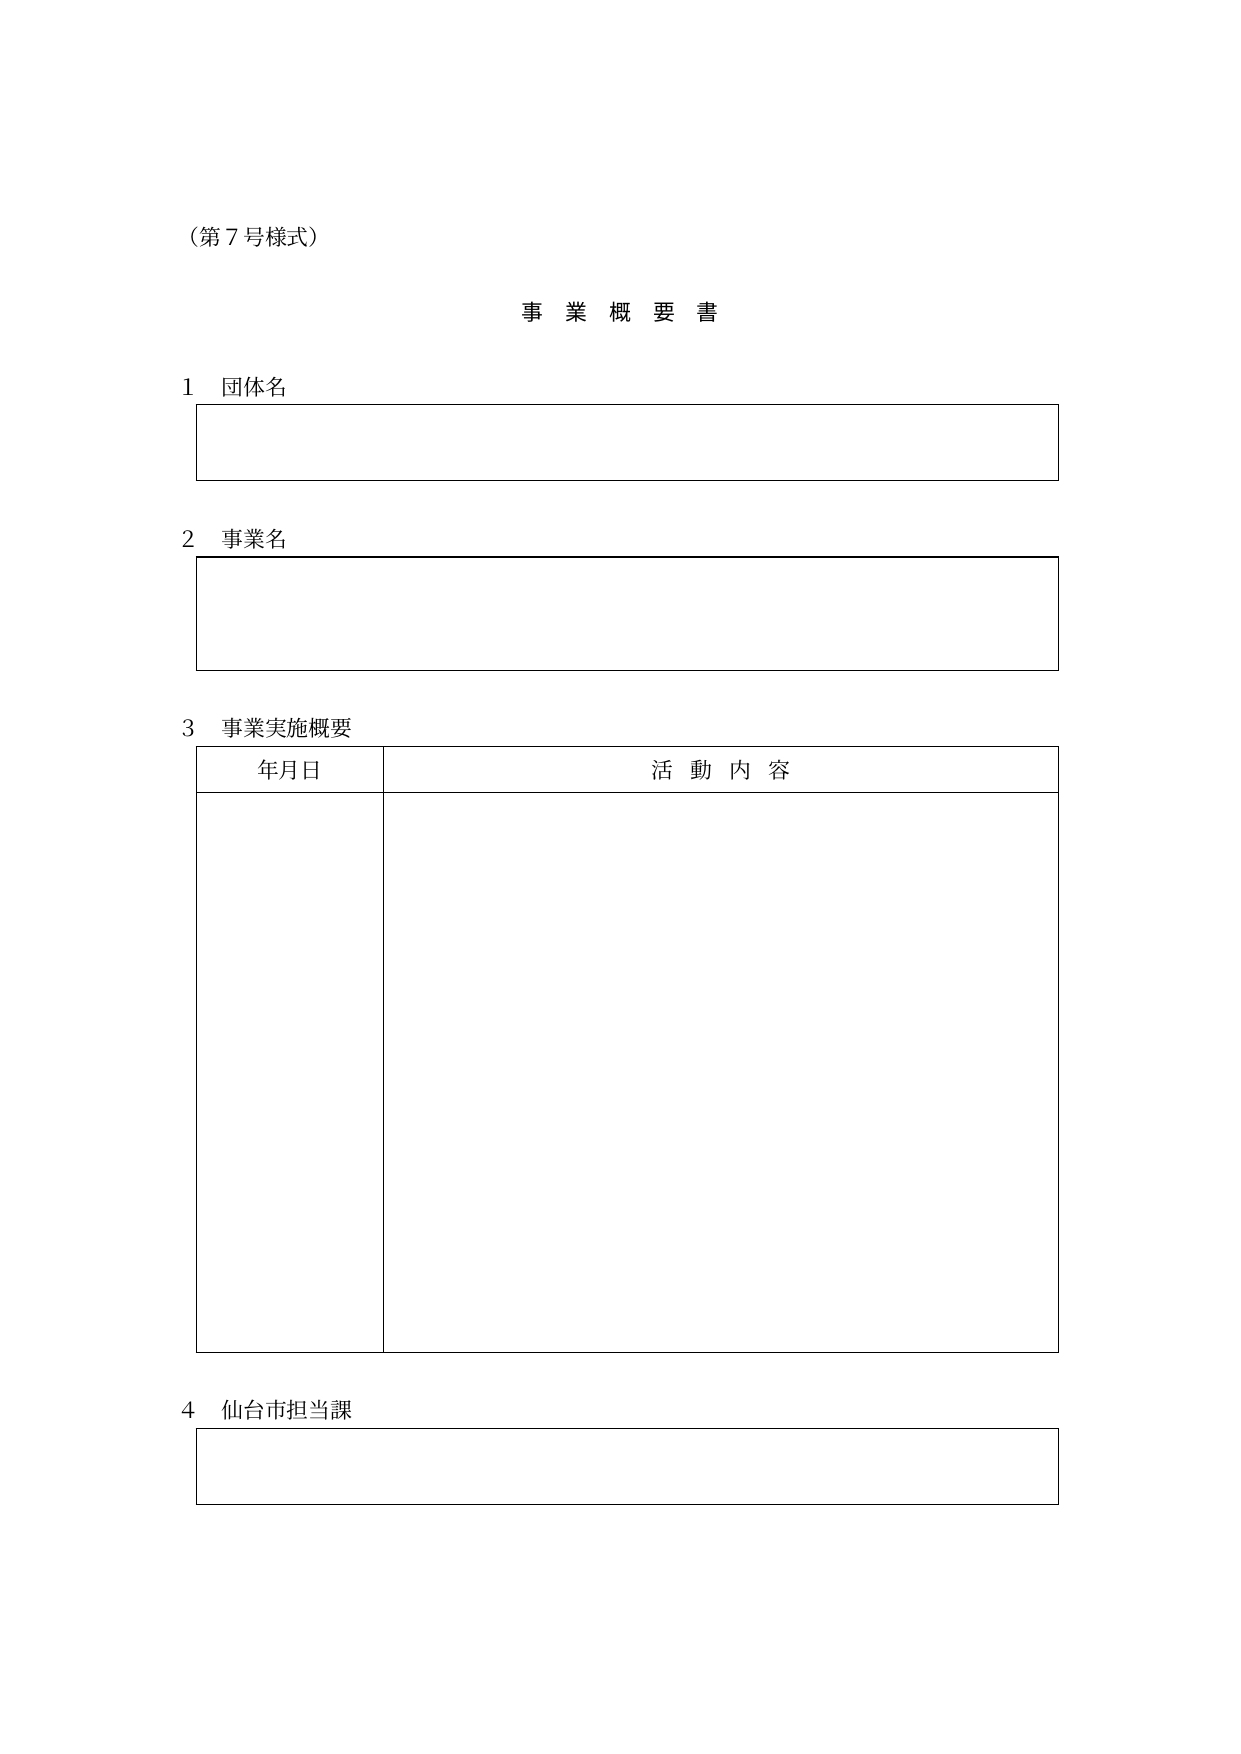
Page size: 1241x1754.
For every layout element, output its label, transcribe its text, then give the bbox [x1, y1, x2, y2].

table_header [197, 405, 1058, 480]
table_header 年月日 [197, 747, 383, 792]
text （第７号様式） [177, 217, 1063, 254]
table_cell [197, 793, 383, 1352]
table_cell [384, 793, 1058, 1352]
text ３ 事業実施概要 [177, 708, 1063, 746]
text １ 団体名 [177, 367, 1063, 404]
table_header [197, 558, 1058, 670]
table_header [197, 1429, 1058, 1504]
text ２ 事業名 [177, 519, 1063, 556]
table_header 活動内容 [384, 747, 1058, 792]
text ４ 仙台市担当課 [177, 1391, 1063, 1428]
text 事 業 概 要 書 [177, 292, 1063, 329]
